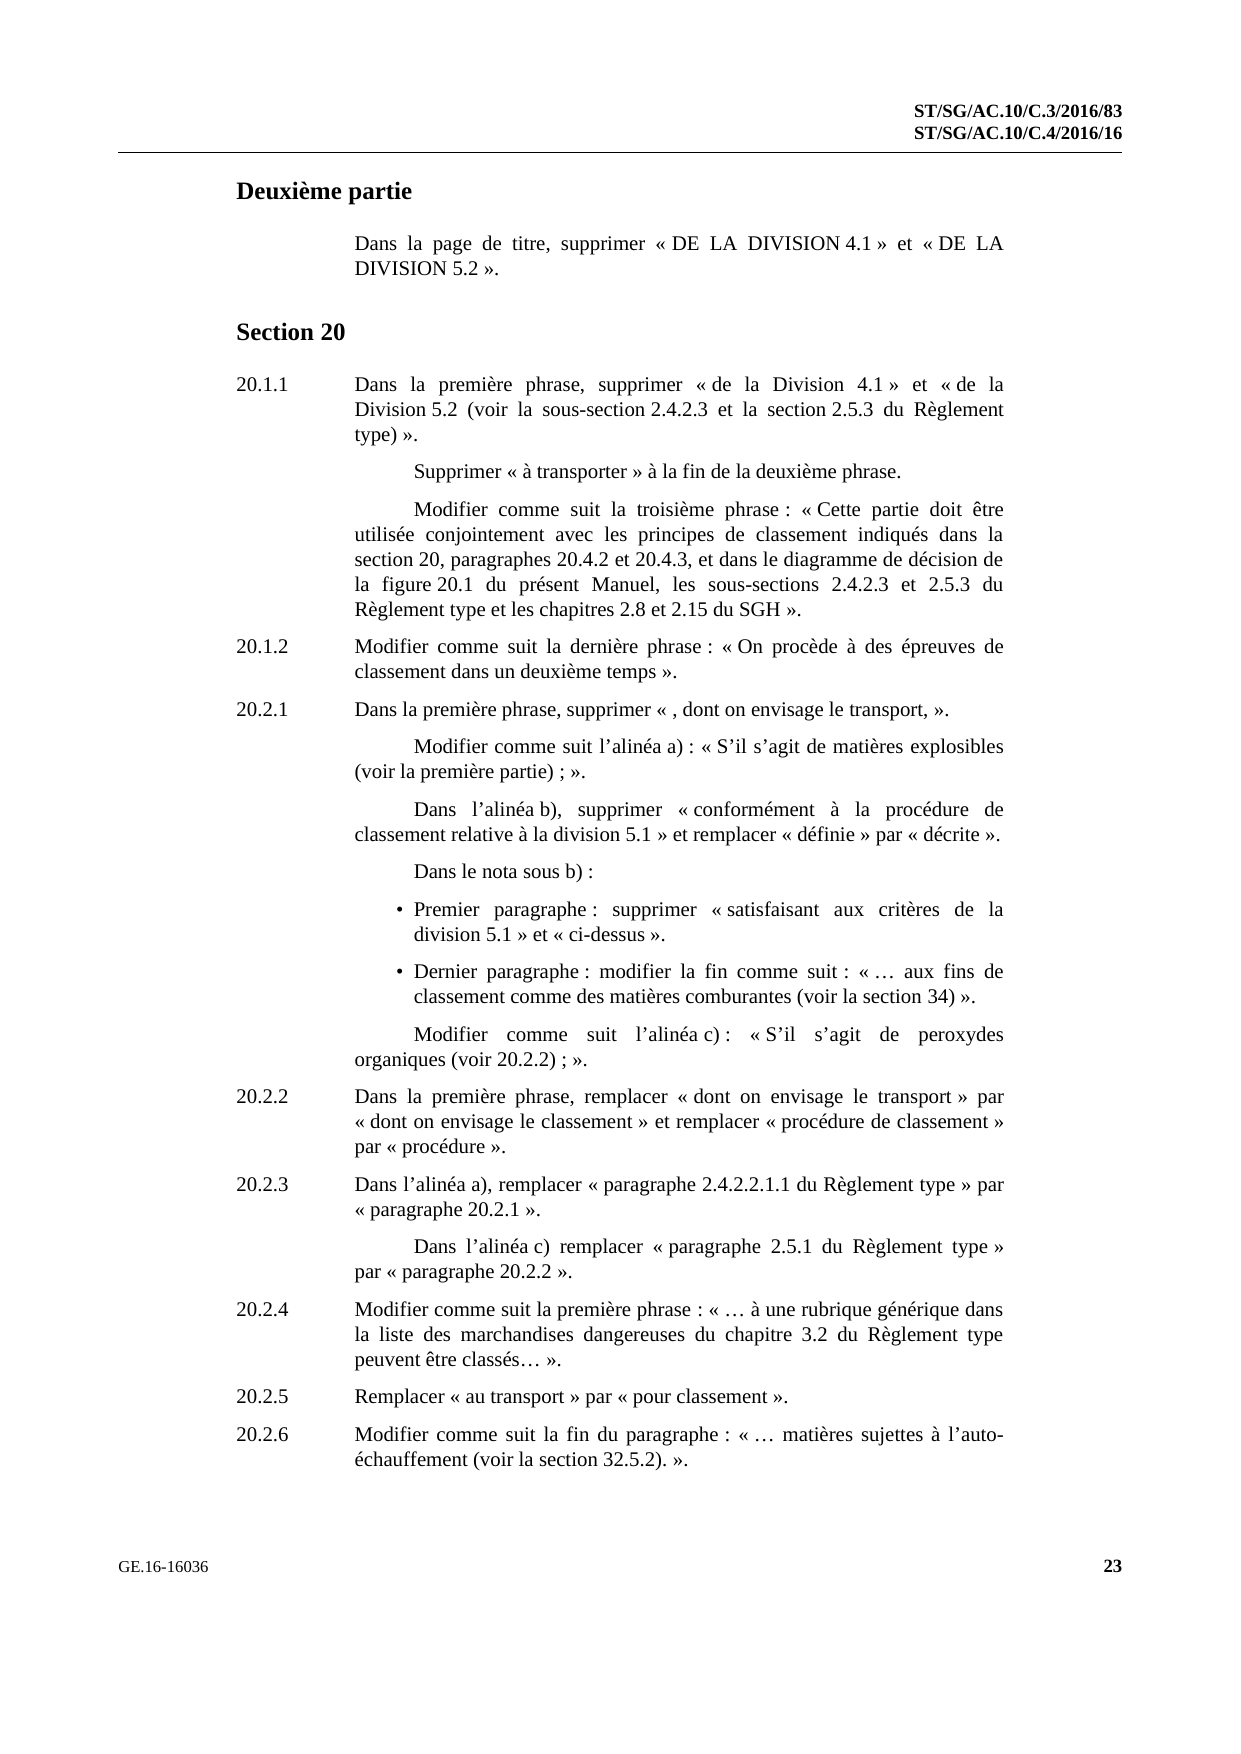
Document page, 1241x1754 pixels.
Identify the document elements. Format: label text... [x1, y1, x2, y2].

text Dans l’alinéa b), supprimer « conformément à la procédure de classement relative à la division 5.1 » et remplacer « définie » par « décrite ». [354, 796, 1004, 846]
text 20.1.1 Dans la première phrase, supprimer « de la Division 4.1 » et « de la Division 5.2 (voir la sous-section 2.4.2.3 et la section 2.5.3 du Règlement type) ». [236, 371, 1004, 446]
text 20.2.3 Dans l’alinéa a), remplacer « paragraphe 2.4.2.2.1.1 du Règlement type » par « paragraphe 20.2.1 ». [236, 1171, 1004, 1221]
text 20.2.2 Dans la première phrase, remplacer « dont on envisage le transport » par « dont on envisage le classement » et remplacer « procédure de classement » par « procédure ». [236, 1083, 1004, 1158]
text Deuxième partie [118, 177, 1004, 205]
text Modifier comme suit l’alinéa c) : « S’il s’agit de peroxydes organiques (voir 20.2.2) ; ». [354, 1021, 1004, 1071]
text Supprimer « à transporter » à la fin de la deuxième phrase. [354, 458, 1004, 483]
text Modifier comme suit la troisième phrase : « Cette partie doit être utilisée conjointement avec les principes de classement indiqués dans la section 20, paragraphes 20.4.2 et 20.4.3, et dans le diagramme de décision de la figure 20.1 du présent Manuel, les sous-sections 2.4.2.3 et 2.5.3 du Règlement type et les chapitres 2.8 et 2.15 du SGH ». [354, 496, 1004, 621]
text 20.2.1 Dans la première phrase, supprimer « , dont on envisage le transport, ». [236, 696, 1004, 721]
text Dans la page de titre, supprimer « DE LA DIVISION 4.1 » et « DE LA DIVISION 5.2 ». [236, 230, 1004, 280]
text Dans l’alinéa c) remplacer « paragraphe 2.5.1 du Règlement type » par « paragraphe 20.2.2 ». [354, 1233, 1004, 1283]
text Modifier comme suit l’alinéa a) : « S’il s’agit de matières explosibles (voir la première partie) ; ». [354, 733, 1004, 783]
text Section 20 [118, 318, 1004, 346]
text Dernier paragraphe : modifier la fin comme suit : « … aux fins de classement comme des matières comburantes (voir la section 34) ». [396, 958, 1004, 1008]
text 20.2.5 Remplacer « au transport » par « pour classement ». [236, 1383, 1004, 1408]
text 20.1.2 Modifier comme suit la dernière phrase : « On procède à des épreuves de classement dans un deuxième temps ». [236, 633, 1004, 683]
text 20.2.6 Modifier comme suit la fin du paragraphe : « … matières sujettes à l’auto-échauffement (voir la section 32.5.2). ». [236, 1421, 1004, 1471]
text Dans le nota sous b) : [354, 858, 1004, 883]
text Premier paragraphe : supprimer « satisfaisant aux critères de la division 5.1 » et « ci-dessus ». [396, 896, 1004, 946]
text 20.2.4 Modifier comme suit la première phrase : « … à une rubrique générique dans la liste des marchandises dangereuses du chapitre 3.2 du Règlement type peuvent être classés… ». [236, 1296, 1004, 1371]
